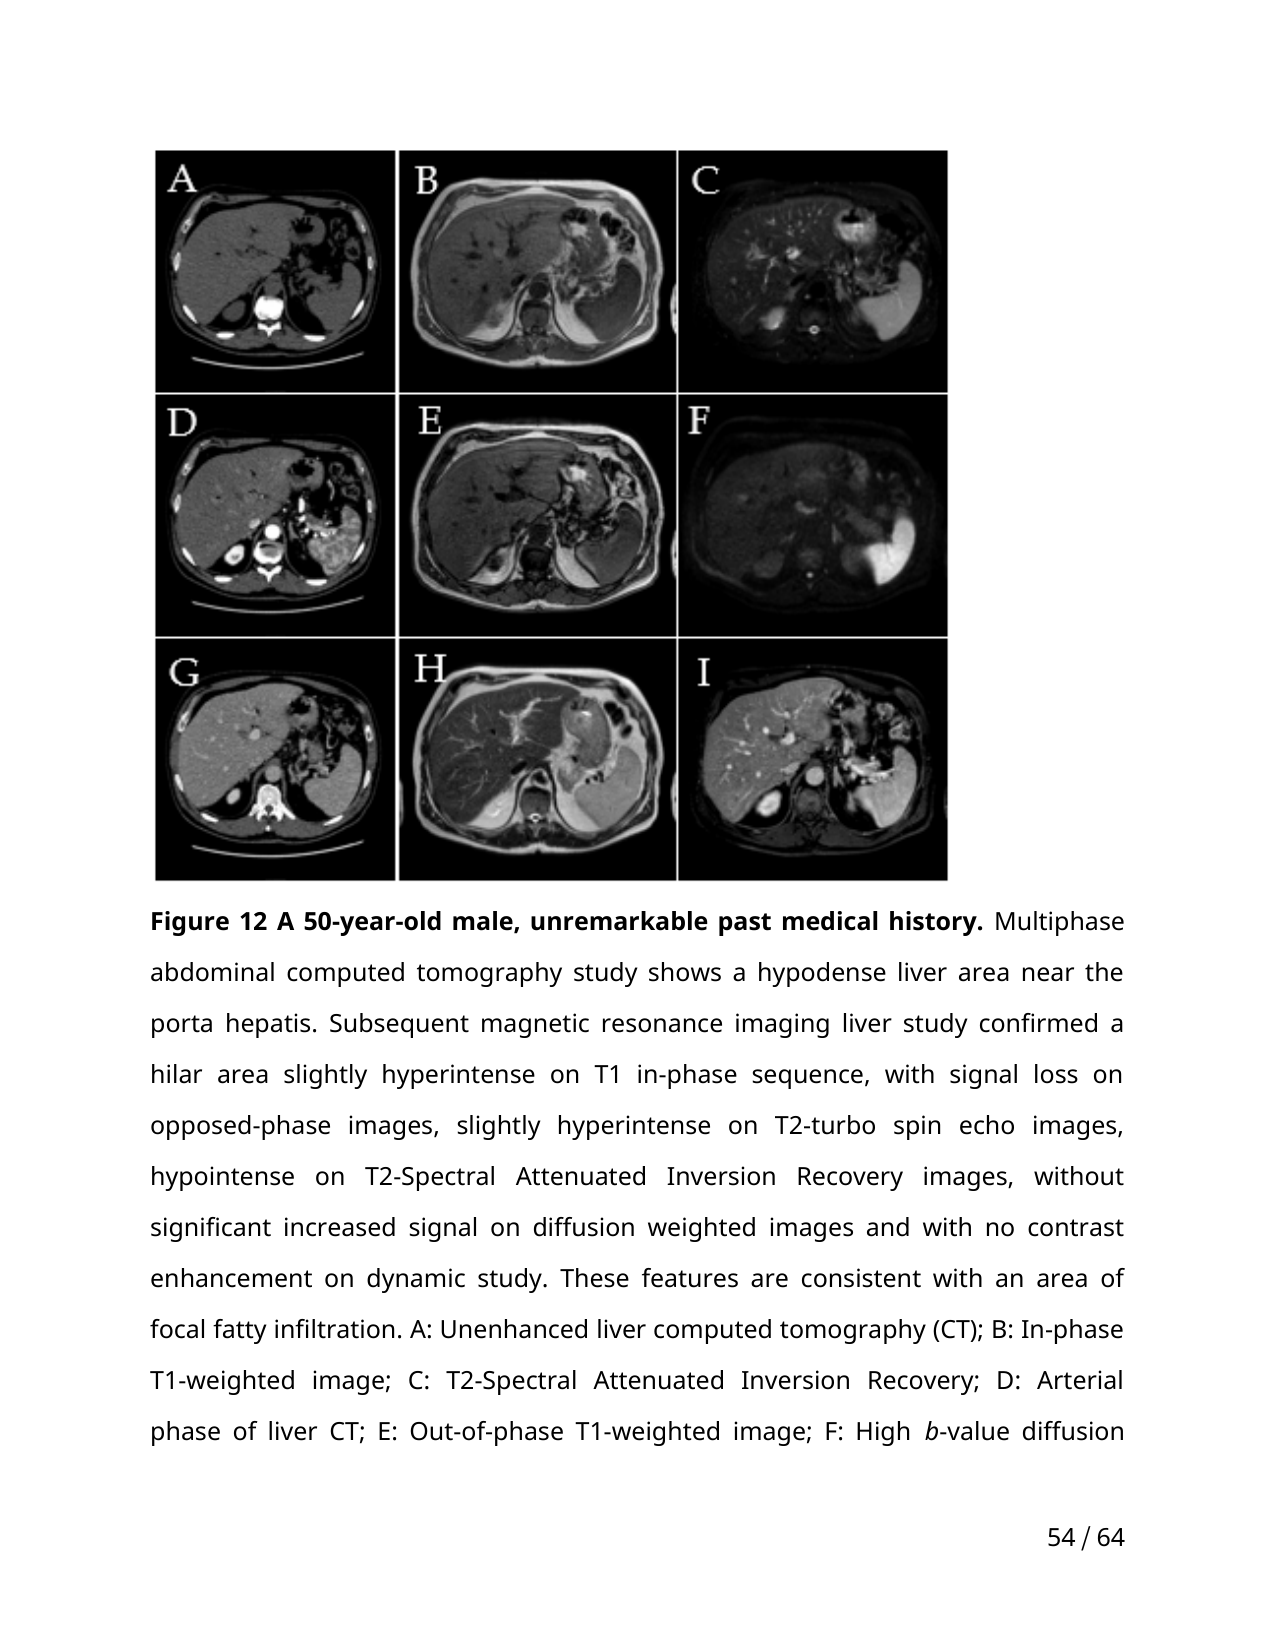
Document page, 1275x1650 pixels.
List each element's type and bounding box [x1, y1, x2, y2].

picture [150, 150, 954, 889]
text [150, 903, 1125, 1448]
